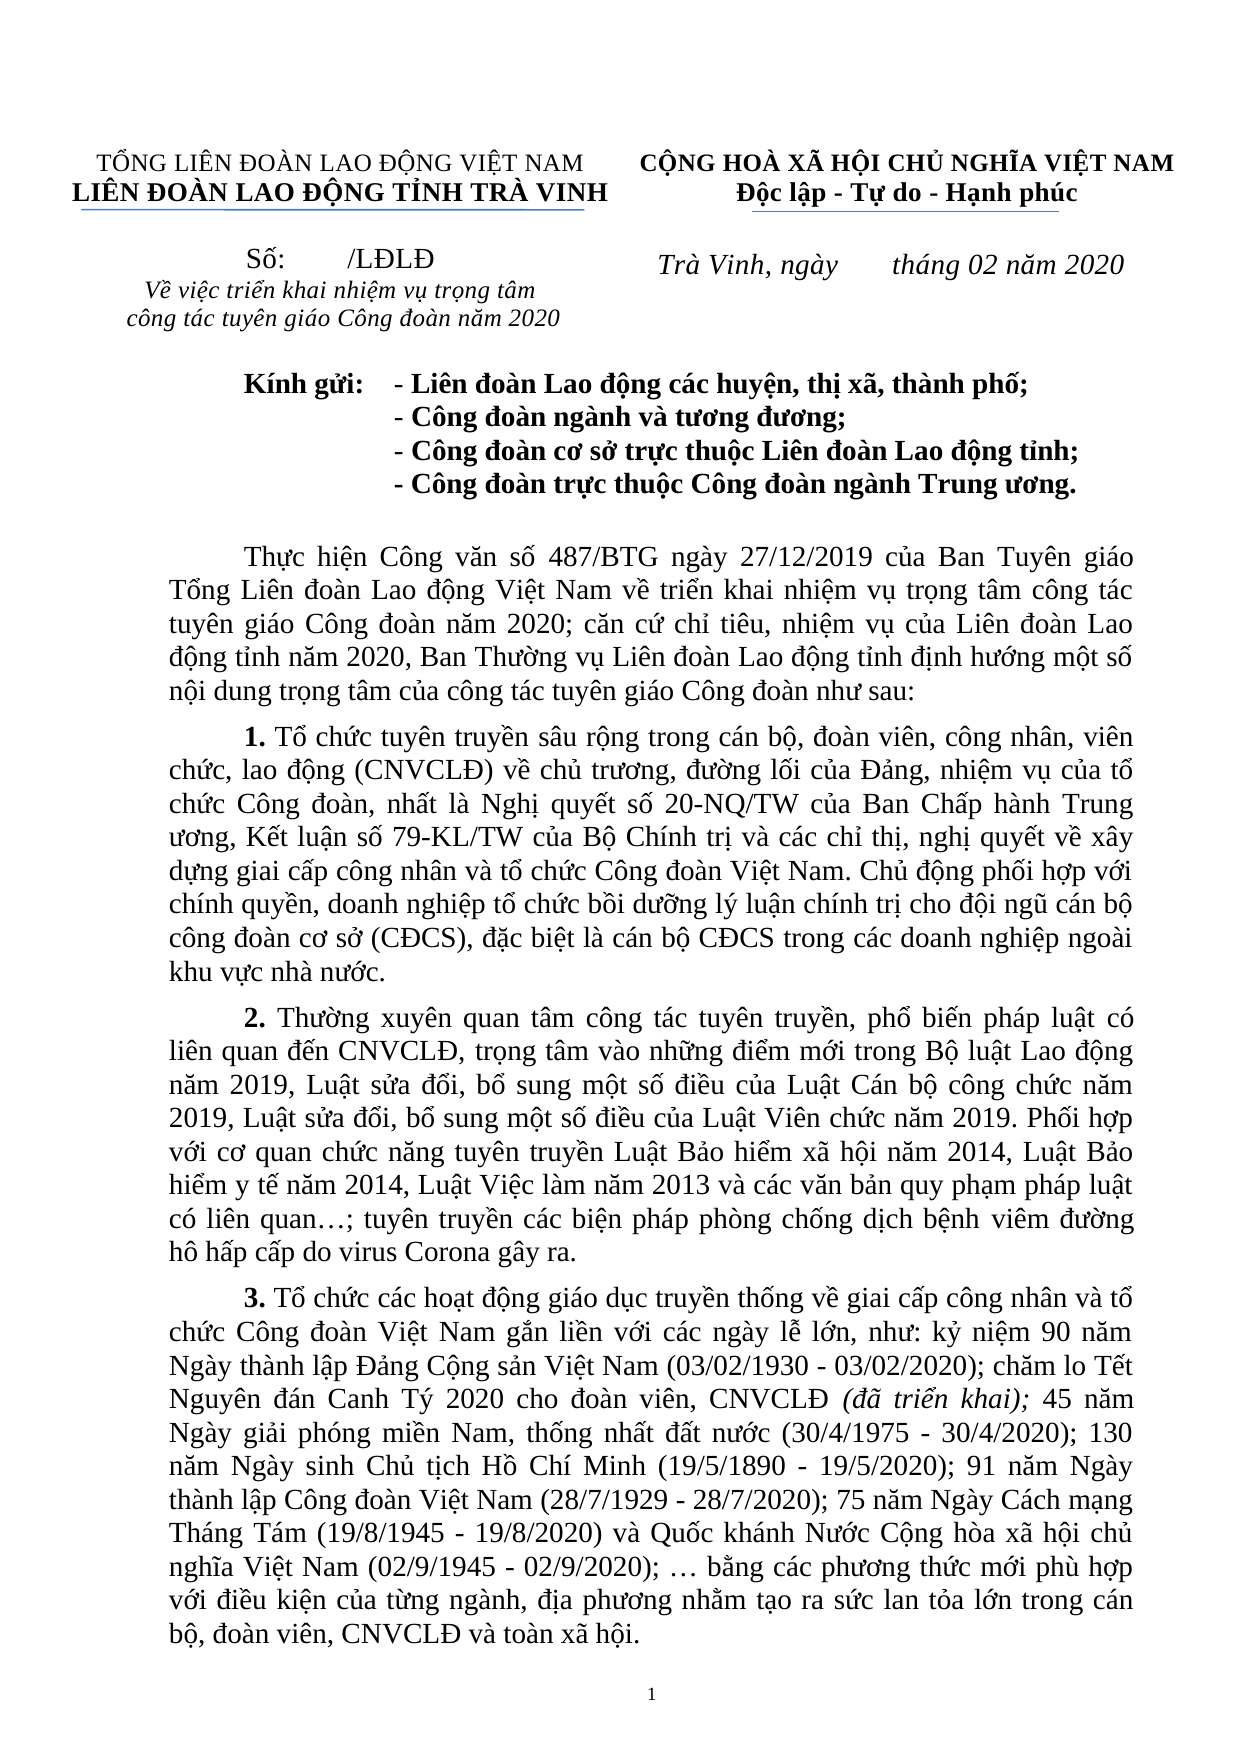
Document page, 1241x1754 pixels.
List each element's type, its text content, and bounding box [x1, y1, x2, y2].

text - Công đoàn ngành và tương đương; [319, 399, 1134, 433]
text 3. Tổ chức các hoạt động giáo dục truyền thống về giai cấp công nhân và tổ chức Công đoàn Việt Nam gắn liền với các ngày lễ lớn, như: kỷ niệm 90 năm Ngày thành lập Đảng Cộng sản Việt Nam (03/02/1930 - 03/02/2020); chăm lo Tết Nguyên đán Canh Tý 2020 cho đoàn viên, CNVCLĐ (đã triển khai); 45 năm Ngày giải phóng miền Nam, thống nhất đất nước (30/4/1975 - 30/4/2020); 130 năm Ngày sinh Chủ tịch Hồ Chí Minh (19/5/1890 - 19/5/2020); 91 năm Ngày thành lập Công đoàn Việt Nam (28/7/1929 - 28/7/2020); 75 năm Ngày Cách mạng Tháng Tám (19/8/1945 - 19/8/2020) và Quốc khánh Nước Cộng hòa xã hội chủ nghĩa Việt Nam (02/9/1945 - 02/9/2020); … bằng các phương thức mới phù hợp với điều kiện của từng ngành, địa phương nhằm tạo ra sức lan tỏa lớn trong cán bộ, đoàn viên, CNVCLĐ và toàn xã hội. [169, 1281, 1134, 1649]
table_header TỔNG LIÊN ĐOÀN LAO ĐỘNG VIỆT NAM LIÊN ĐOÀN LAO ĐỘNG TỈNH TRÀ VINH Số: /LĐLĐ Về việc triển khai nhiệm vụ trọng tâm công tác tuyên giáo Công đoàn năm 2020 [54, 148, 626, 332]
text 1. Tổ chức tuyên truyền sâu rộng trong cán bộ, đoàn viên, công nhân, viên chức, lao động (CNVCLĐ) về chủ trương, đường lối của Đảng, nhiệm vụ của tổ chức Công đoàn, nhất là Nghị quyết số 20-NQ/TW của Ban Chấp hành Trung ương, Kết luận số 79-KL/TW của Bộ Chính trị và các chỉ thị, nghị quyết về xây dựng giai cấp công nhân và tổ chức Công đoàn Việt Nam. Chủ động phối hợp với chính quyền, doanh nghiệp tổ chức bồi dưỡng lý luận chính trị cho đội ngũ cán bộ công đoàn cơ sở (CĐCS), đặc biệt là cán bộ CĐCS trong các doanh nghiệp ngoài khu vực nhà nước. [169, 719, 1134, 987]
text - Công đoàn cơ sở trực thuộc Liên đoàn Lao động tỉnh; [394, 433, 1175, 466]
text Kính gửi: - Liên đoàn Lao động các huyện, thị xã, thành phố; [169, 366, 1134, 399]
text - Công đoàn trực thuộc Công đoàn ngành Trung ương. [394, 466, 1175, 500]
table_header CỘNG HOÀ XÃ HỘI CHỦ NGHĨA VIỆT NAM Độc lập - Tự do - Hạnh phúc Trà Vinh, ngày tháng 02 năm 2020 [626, 148, 1188, 332]
text Thực hiện Công văn số 487/BTG ngày 27/12/2019 của Ban Tuyên giáo Tổng Liên đoàn Lao động Việt Nam về triển khai nhiệm vụ trọng tâm công tác tuyên giáo Công đoàn năm 2020; căn cứ chỉ tiêu, nhiệm vụ của Liên đoàn Lao động tỉnh năm 2020, Ban Thường vụ Liên đoàn Lao động tỉnh định hướng một số nội dung trọng tâm của công tác tuyên giáo Công đoàn như sau: [169, 539, 1134, 706]
text 2. Thường xuyên quan tâm công tác tuyên truyền, phổ biến pháp luật có liên quan đến CNVCLĐ, trọng tâm vào những điểm mới trong Bộ luật Lao động năm 2019, Luật sửa đổi, bổ sung một số điều của Luật Cán bộ công chức năm 2019, Luật sửa đổi, bổ sung một số điều của Luật Viên chức năm 2019. Phối hợp với cơ quan chức năng tuyên truyền Luật Bảo hiểm xã hội năm 2014, Luật Bảo hiểm y tế năm 2014, Luật Việc làm năm 2013 và các văn bản quy phạm pháp luật có liên quan…; tuyên truyền các biện pháp phòng chống dịch bệnh viêm đường hô hấp cấp do virus Corona gây ra. [169, 1000, 1134, 1268]
